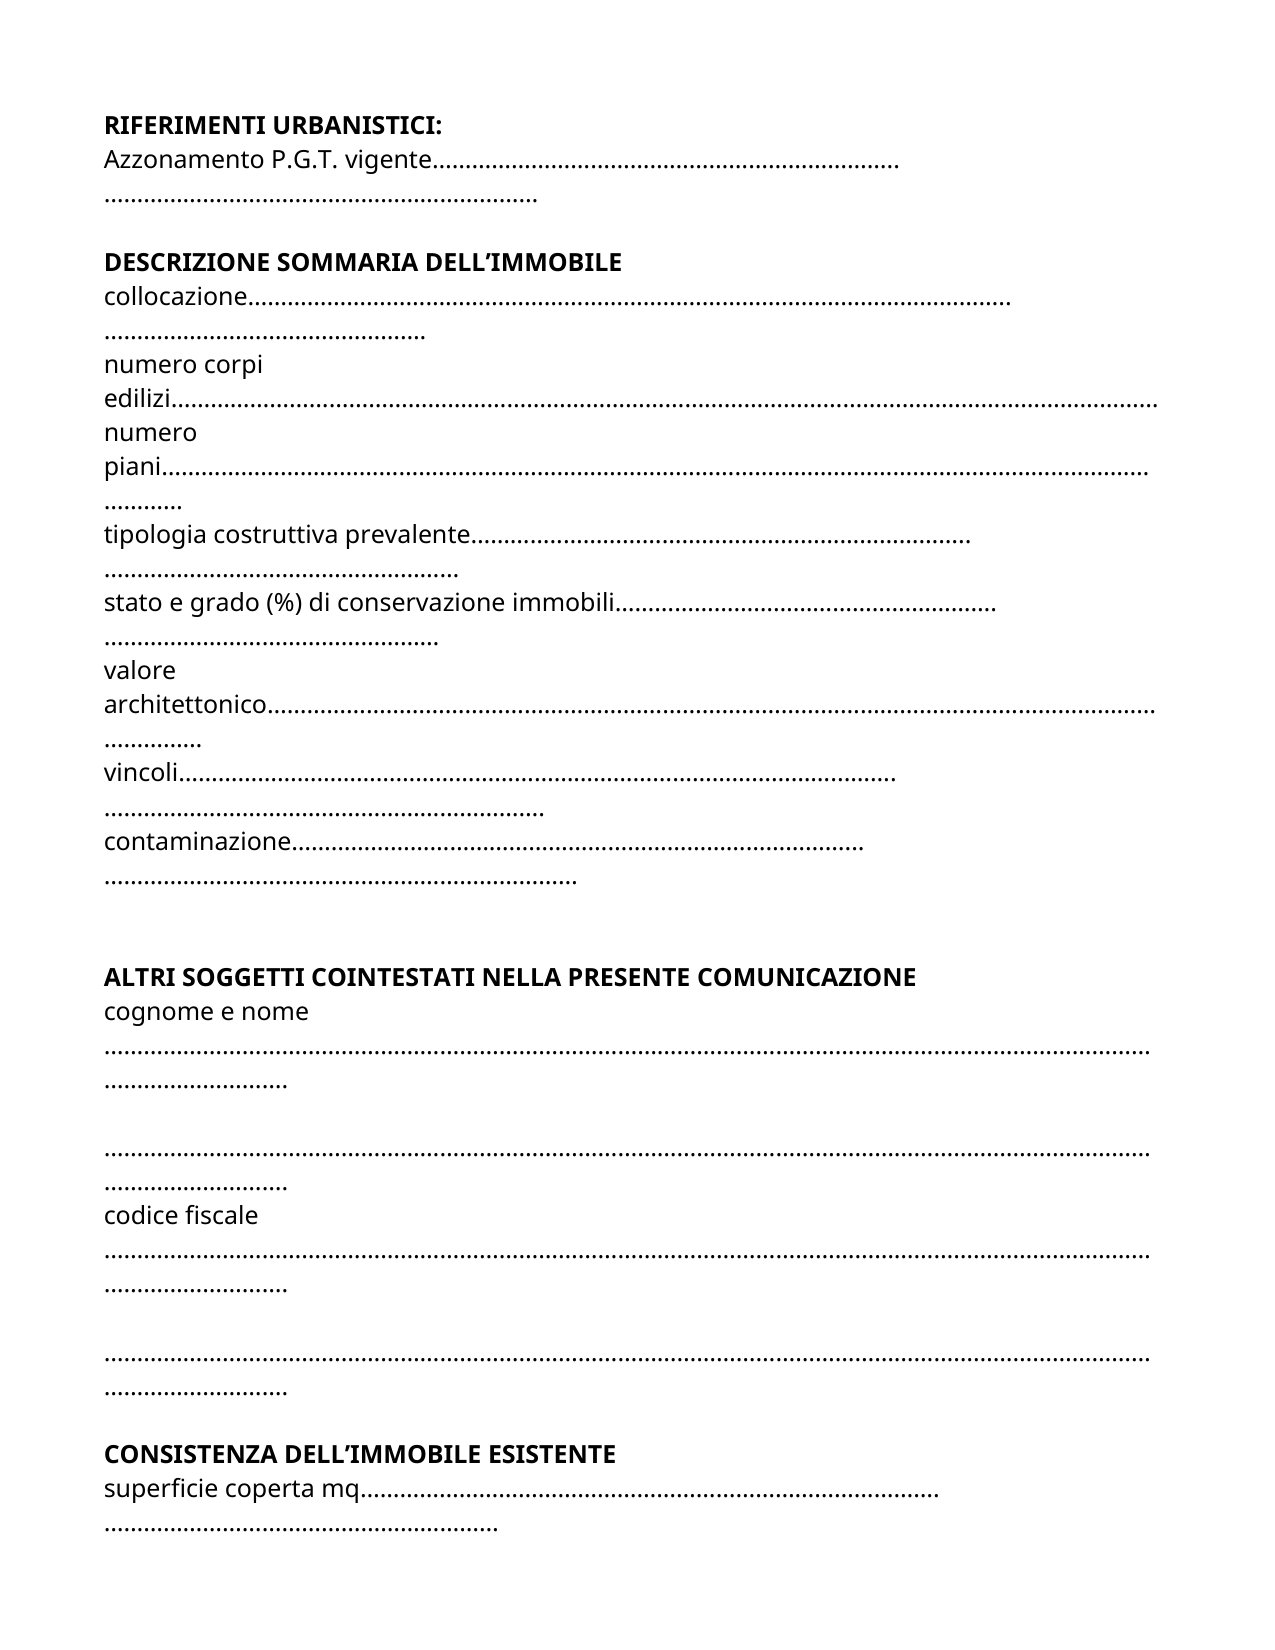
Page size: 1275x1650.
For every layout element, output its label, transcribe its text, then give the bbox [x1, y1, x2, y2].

text numero corpi edilizi…………………………………………………………………………………………………………………………………… [103, 346, 1167, 414]
text ALTRI SOGGETTI COINTESTATI NELLA PRESENTE COMUNICAZIONE [103, 959, 1167, 993]
text valore architettonico…………………………………………………………………………………………………………………………………… [103, 653, 1167, 755]
text vincoli………………………………………………………………………………………...…….…………………………………………………………. [103, 755, 1167, 823]
text RIFERIMENTI URBANISTICI: [103, 108, 1167, 142]
text CONSISTENZA DELL’IMMOBILE ESISTENTE [103, 1436, 1167, 1470]
text tipologia costruttiva prevalente…………..……………………………………………………..……………………………………………… [103, 517, 1167, 585]
text superficie coperta mq…………………………………………………………………………….…………………………………………………… [103, 1470, 1167, 1538]
text codice fiscale [103, 1198, 1167, 1232]
text ……………………………………………………………………………………………………………………………………………………………………. [103, 1028, 1167, 1096]
text cognome e nome [103, 993, 1167, 1028]
text ……………………………………………………………………………………………………………………………………………………………………. [103, 1232, 1167, 1300]
text stato e grado (%) di conservazione immobili………………………………………………….…………………………………………… [103, 585, 1167, 653]
text ……………………………………………………………………………………………………………………………………………………………………. [103, 1334, 1167, 1402]
text DESCRIZIONE SOMMARIA DELL’IMMOBILE collocazione……………………………………………………………………………………………………..…………………………………………. [103, 244, 1167, 346]
text ……………………………………………………………………………………………………………………………………………………………………. [103, 1130, 1167, 1198]
text contaminazione…………………………………………………………………………...……………………………………………………………… [103, 823, 1167, 891]
text numero piani……………………………………………………………………………………………………………………………………………… [103, 414, 1167, 517]
text Azzonamento P.G.T. vigente……………………………………………………………..………………………………………………………… [103, 142, 1167, 210]
